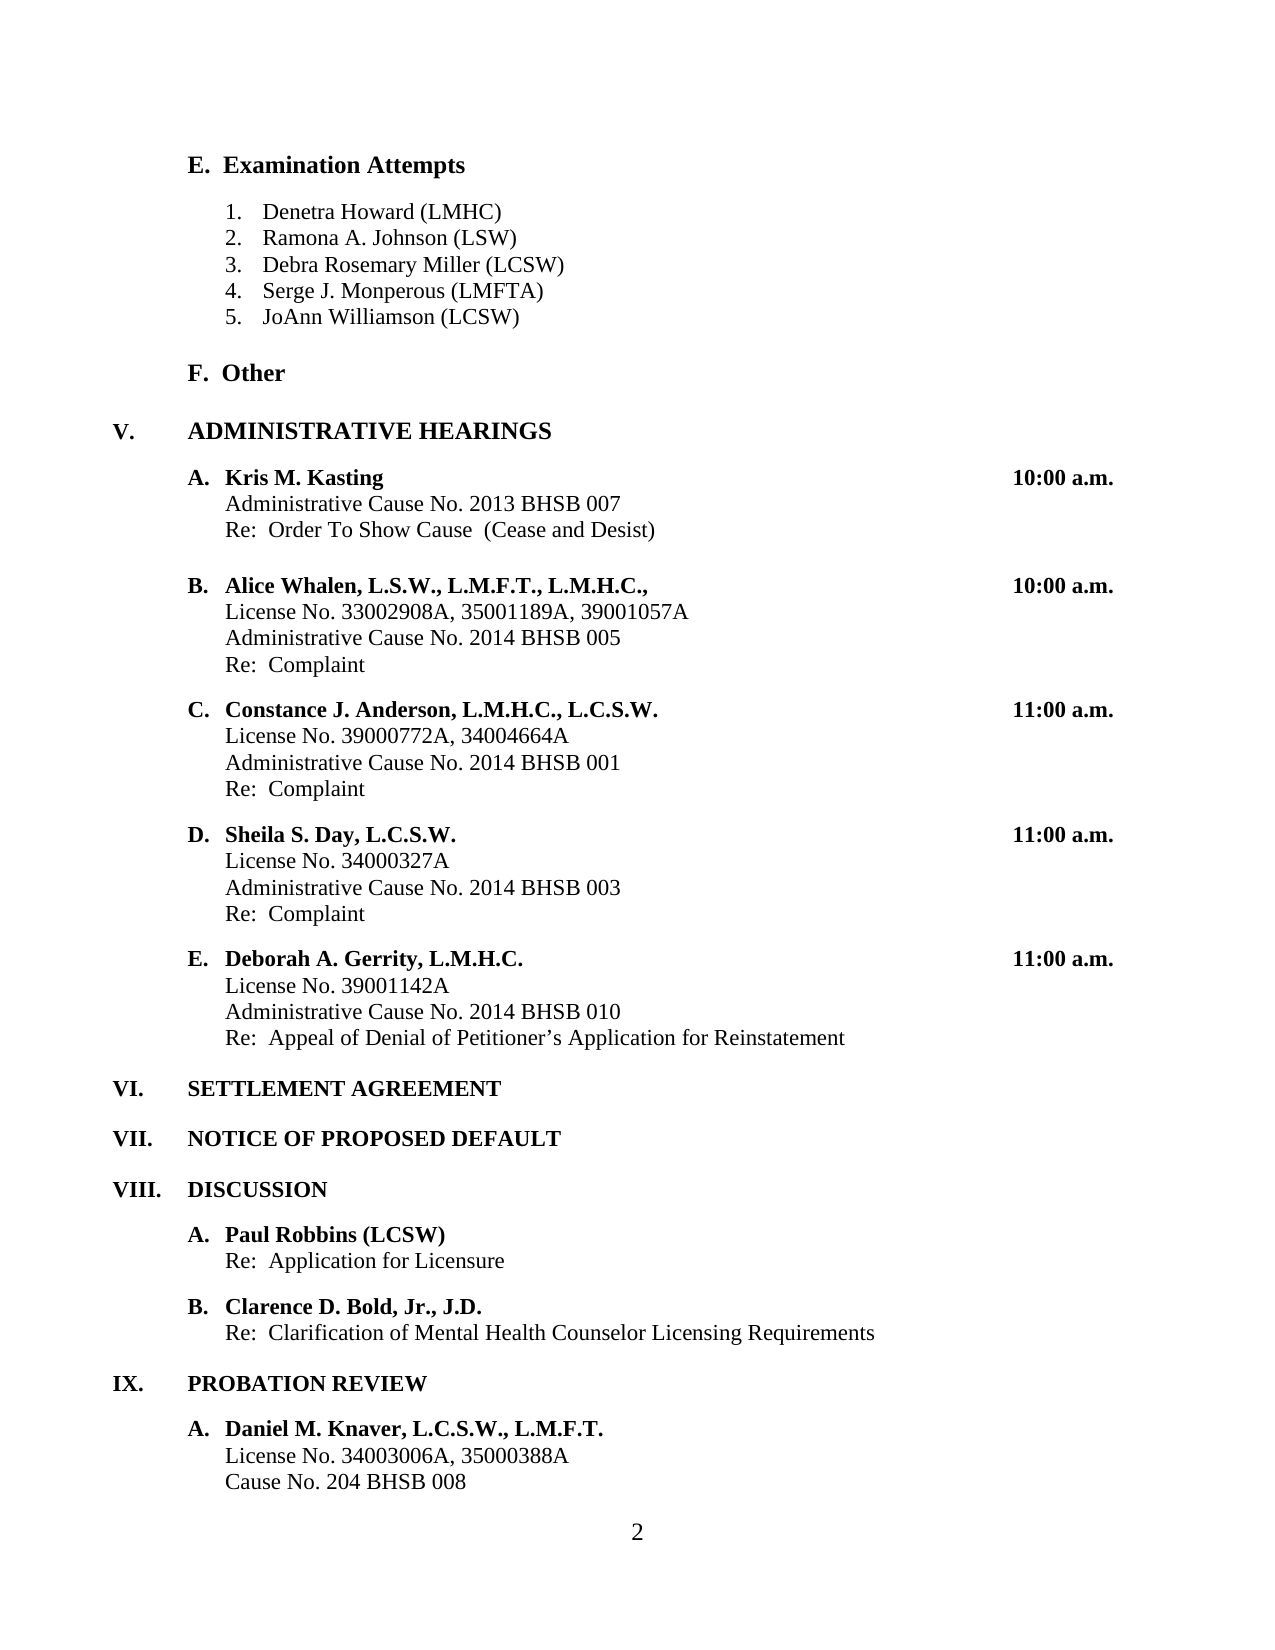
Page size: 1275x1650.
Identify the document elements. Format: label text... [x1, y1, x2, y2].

text Re: Clarification of Mental Health Counselor Licensing Requirements [187, 1319, 1087, 1346]
subtitle ADMINISTRATIVE HEARINGS [112, 416, 1087, 445]
list Denetra Howard (LMHC) [225, 198, 1162, 224]
list Sheila S. Day, L.C.S.W. 11:00 a.m. [187, 821, 1134, 847]
text Administrative Cause No. 2014 BHSB 003 [187, 873, 1134, 900]
text F. Other [187, 358, 1162, 387]
text Administrative Cause No. 2014 BHSB 001 [187, 749, 1134, 775]
text Cause No. 204 BHSB 008 [225, 1468, 1087, 1494]
list Deborah A. Gerrity, L.M.H.C. 11:00 a.m. [187, 945, 1134, 972]
text Administrative Cause No. 2014 BHSB 005 [187, 624, 1134, 651]
list Ramona A. Johnson (LSW) [225, 224, 1162, 251]
text A. Paul Robbins (LCSW) [187, 1221, 1087, 1248]
text Re: Appeal of Denial of Petitioner’s Application for Reinstatement [225, 1024, 1134, 1051]
text B. Alice Whalen, L.S.W., L.M.F.T., L.M.H.C., 10:00 a.m. [187, 572, 1134, 598]
text Re: Complaint [187, 651, 1134, 677]
list Constance J. Anderson, L.M.H.C., L.C.S.W. 11:00 a.m. [187, 696, 1134, 723]
subtitle NOTICE OF PROPOSED DEFAULT [112, 1125, 1087, 1152]
text License No. 39000772A, 34004664A [225, 723, 1134, 749]
text Re: Complaint [187, 775, 1134, 802]
text Administrative Cause No. 2014 BHSB 010 [225, 998, 1134, 1024]
list Serge J. Monperous (LMFTA) [225, 277, 1162, 303]
text E. Examination Attempts [187, 150, 1162, 179]
text Re: Order To Show Cause (Cease and Desist) [187, 517, 1134, 543]
text Re: Application for Licensure [187, 1248, 1087, 1274]
list JoAnn Williamson (LCSW) [225, 303, 1162, 330]
text B. Clarence D. Bold, Jr., J.D. [187, 1293, 1087, 1319]
text Administrative Cause No. 2013 BHSB 007 [187, 490, 1134, 517]
text Re: Complaint [187, 900, 1134, 926]
subtitle DISCUSSION [112, 1176, 1087, 1202]
text License No. 39001142A [225, 972, 1134, 998]
list Kris M. Kasting 10:00 a.m. [187, 464, 1134, 490]
subtitle SETTLEMENT AGREEMENT [112, 1075, 1087, 1101]
text License No. 34003006A, 35000388A [225, 1442, 1087, 1468]
list Debra Rosemary Miller (LCSW) [225, 251, 1162, 277]
subtitle Daniel M. Knaver, L.C.S.W., L.M.F.T. [187, 1415, 1087, 1442]
text License No. 34000327A [225, 847, 1134, 873]
text License No. 33002908A, 35001189A, 39001057A [187, 598, 1134, 624]
subtitle PROBATION REVIEW [112, 1370, 1087, 1396]
